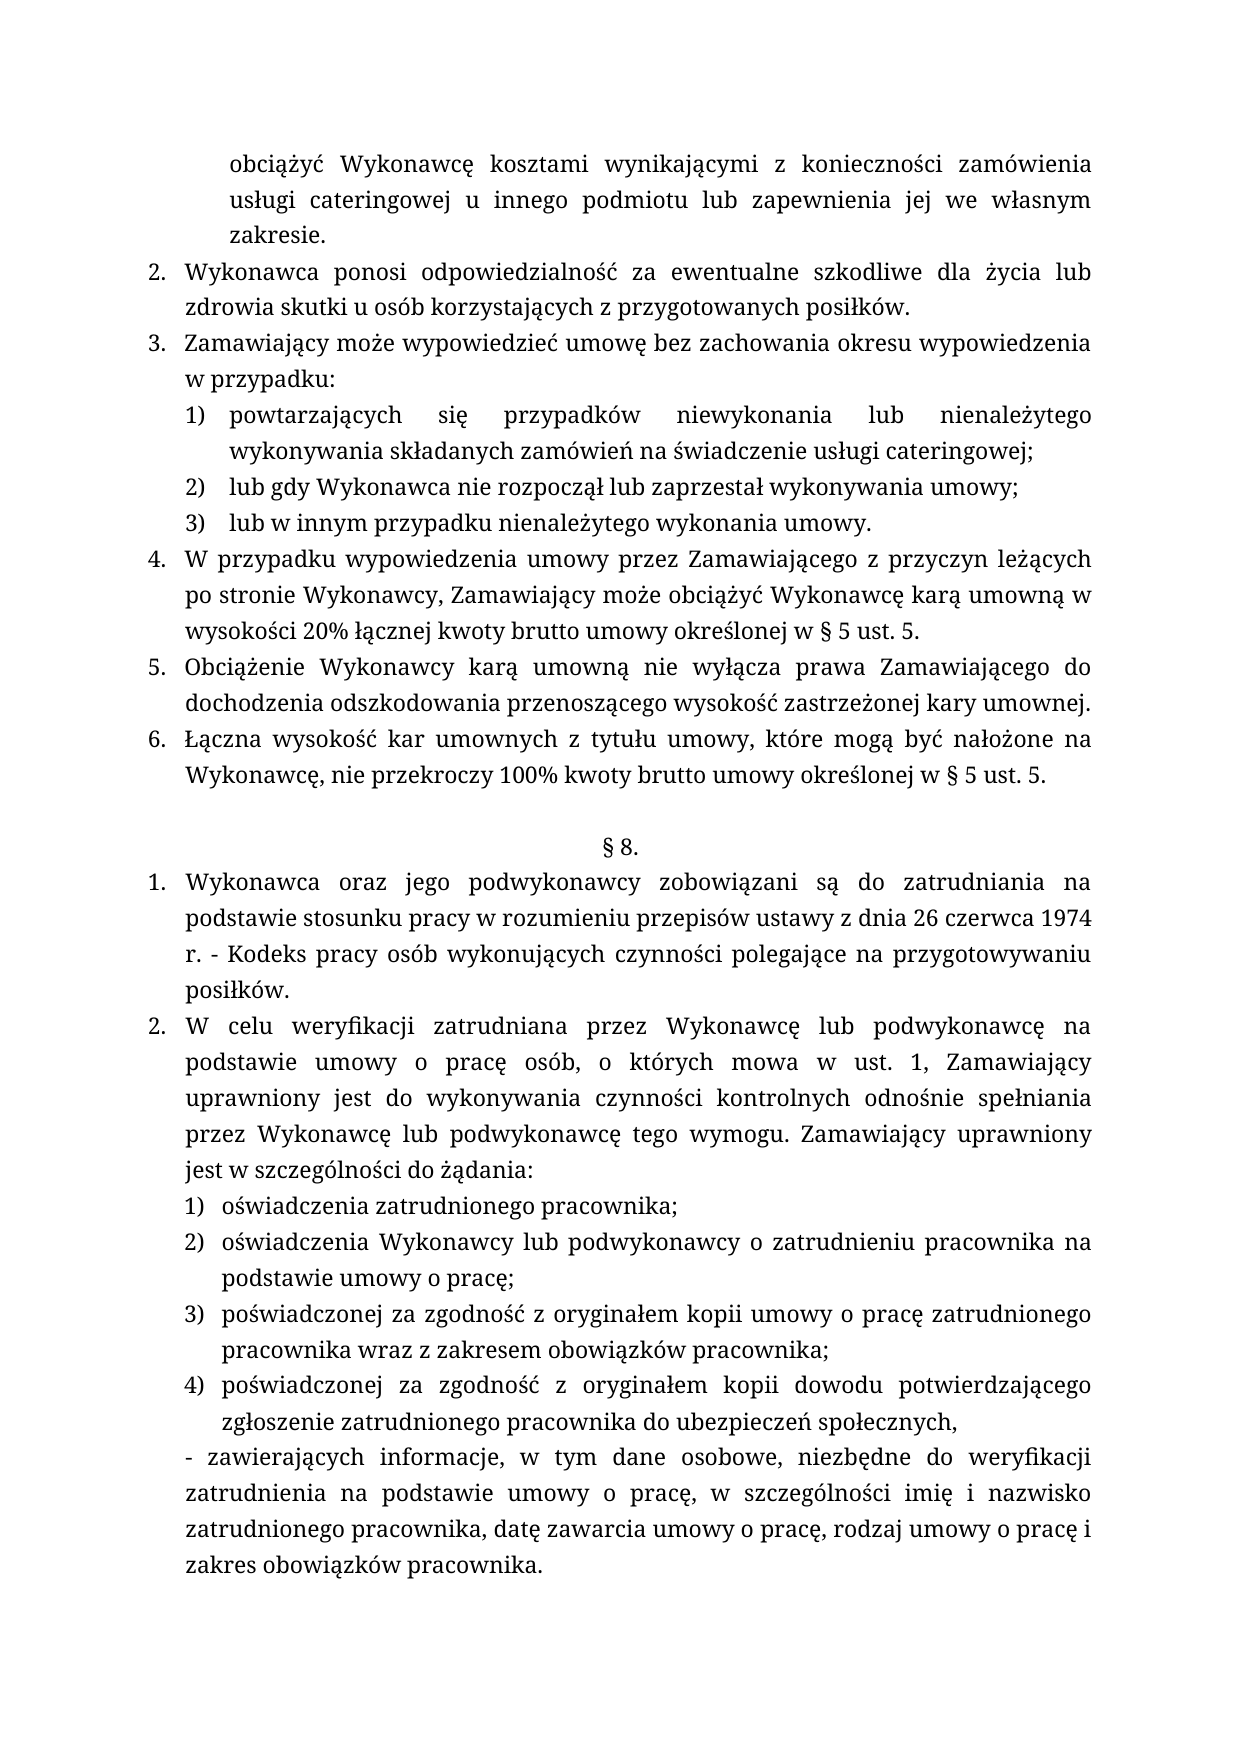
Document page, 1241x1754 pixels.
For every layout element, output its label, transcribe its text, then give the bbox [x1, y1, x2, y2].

list - zawierających informacje, w tym dane osobowe, niezbędne do weryfikacji zatrudnienia na podstawie umowy o pracę, w szczególności imię i nazwisko zatrudnionego pracownika, datę zawarcia umowy o pracę, rodzaj umowy o pracę i zakres obowiązków pracownika. [185, 1441, 1093, 1580]
list powtarzających się przypadków niewykonania lub nienależytego wykonywania składanych zamówień na świadczenie usługi cateringowej; [185, 399, 1093, 466]
list Obciążenie Wykonawcy karą umowną nie wyłącza prawa Zamawiającego do dochodzenia odszkodowania przenoszącego wysokość zastrzeżonej kary umownej. [148, 651, 1093, 718]
list poświadczonej za zgodność z oryginałem kopii umowy o pracę zatrudnionego pracownika wraz z zakresem obowiązków pracownika; [184, 1298, 1093, 1365]
list poświadczonej za zgodność z oryginałem kopii dowodu potwierdzającego zgłoszenie zatrudnionego pracownika do ubezpieczeń społecznych, [184, 1369, 1093, 1437]
list lub gdy Wykonawca nie rozpoczął lub zaprzestał wykonywania umowy; [185, 471, 1093, 502]
list oświadczenia zatrudnionego pracownika; [184, 1190, 1093, 1221]
list W przypadku wypowiedzenia umowy przez Zamawiającego z przyczyn leżących po stronie Wykonawcy, Zamawiający może obciążyć Wykonawcę karą umowną w wysokości 20% łącznej kwoty brutto umowy określonej w § 5 ust. 5. [148, 543, 1093, 646]
list Wykonawca oraz jego podwykonawcy zobowiązani są do zatrudniania na podstawie stosunku pracy w rozumieniu przepisów ustawy z dnia 26 czerwca 1974 r. - Kodeks pracy osób wykonujących czynności polegające na przygotowywaniu posiłków. [148, 866, 1093, 1005]
list Wykonawca ponosi odpowiedzialność za ewentualne szkodliwe dla życia lub zdrowia skutki u osób korzystających z przygotowanych posiłków. [148, 255, 1093, 323]
text § 8. [148, 830, 1093, 862]
list Zamawiający może wypowiedzieć umowę bez zachowania okresu wypowiedzenia w przypadku: [148, 327, 1093, 394]
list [185, 148, 1093, 251]
list lub w innym przypadku nienależytego wykonania umowy. [185, 507, 1093, 538]
list W celu weryfikacji zatrudniana przez Wykonawcę lub podwykonawcę na podstawie umowy o pracę osób, o których mowa w ust. 1, Zamawiający uprawniony jest do wykonywania czynności kontrolnych odnośnie spełniania przez Wykonawcę lub podwykonawcę tego wymogu. Zamawiający uprawniony jest w szczególności do żądania: [148, 1010, 1093, 1185]
list Łączna wysokość kar umownych z tytułu umowy, które mogą być nałożone na Wykonawcę, nie przekroczy 100% kwoty brutto umowy określonej w § 5 ust. 5. [148, 723, 1093, 790]
list oświadczenia Wykonawcy lub podwykonawcy o zatrudnieniu pracownika na podstawie umowy o pracę; [184, 1226, 1093, 1293]
